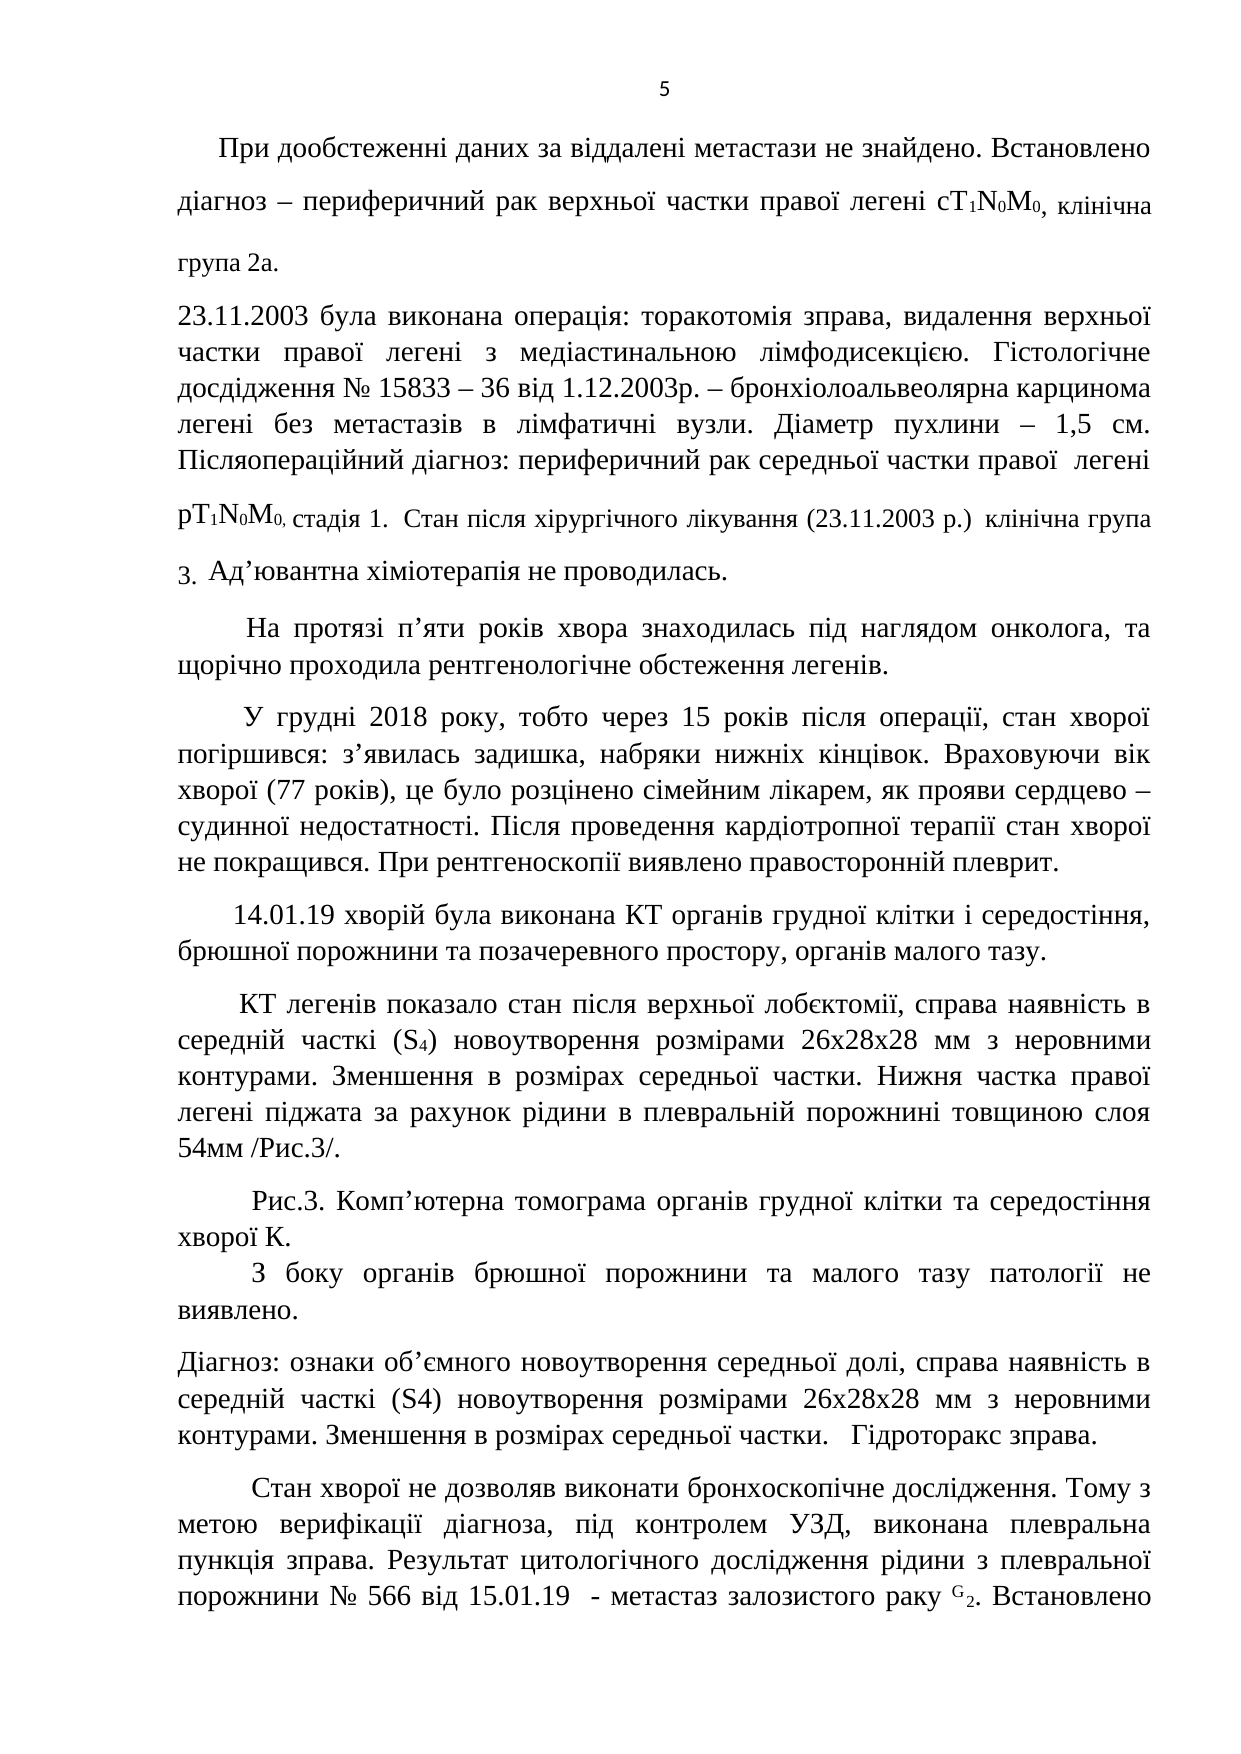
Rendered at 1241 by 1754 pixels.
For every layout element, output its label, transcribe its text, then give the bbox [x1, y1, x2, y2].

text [177, 1470, 1152, 1612]
text 23.11.2003 була виконана операція: торакотомія зправа, видалення верхньої частки правої легені з медіастинальною лімфодисекцією. Гістологічне досдідження № 15833 – 36 від 1.12.2003р. – бронхіолоальвеолярна карцинома легені без метастазів в лімфатичні вузли. Діаметр пухлини – 1,5 см. Післяопераційний діагноз: периферичний рак середньої частки правої легені рТ1N0М0, стадія 1. Стан після хірургічного лікування (23.11.2003 р.) клінічна група 3. Адʼювантна хіміотерапія не проводилась. [177, 298, 1152, 590]
text 14.01.19 хворій була виконана КТ органів грудної клітки і середостіння, брюшної порожнини та позачеревного простору, органів малого тазу. [177, 897, 1152, 967]
text При дообстеженні даних за віддалені метастази не знайдено. Встановлено діагноз – периферичний рак верхньої частки правої легені сТ1N0М0, клінічна група 2а. [177, 130, 1152, 277]
text На протязі п’яти років хвора знаходилась під наглядом онколога, та щорічно проходила рентгенологічне обстеження легенів. [177, 611, 1152, 680]
text У грудні 2018 року, тобто через 15 років після операції, стан хворої погіршився: зʼявилась задишка, набряки нижніх кінцівок. Враховуючи вік хворої (77 років), це було розцінено сімейним лікарем, як прояви сердцево –судинної недостатності. Після проведення кардіотропної терапії стан хворої не покращився. При рентгеноскопії виявлено правосторонній плеврит. [177, 699, 1152, 878]
text КТ легенів показало стан після верхньої лобєктомії, справа наявність в середній часткі (S4) новоутворення розмірами 26х28х28 мм з неровними контурами. Зменшення в розмірах середньої частки. Нижня частка правої легені піджата за рахунок рідини в плевральній порожнині товщиною слоя 54мм /Рис.3/. [177, 986, 1152, 1164]
text Діагноз: ознаки обʼємного новоутворення середньої долі, справа наявність в середній часткі (S4) новоутворення розмірами 26х28х28 мм з неровними контурами. Зменшення в розмірах середньої частки. Гідроторакс зправа. [177, 1344, 1152, 1450]
text Рис.3. Комп’ютерна томограма органів грудної клітки та середостіння хворої К. З боку органів брюшної порожнини та малого тазу патології не виявлено. [177, 1183, 1152, 1325]
